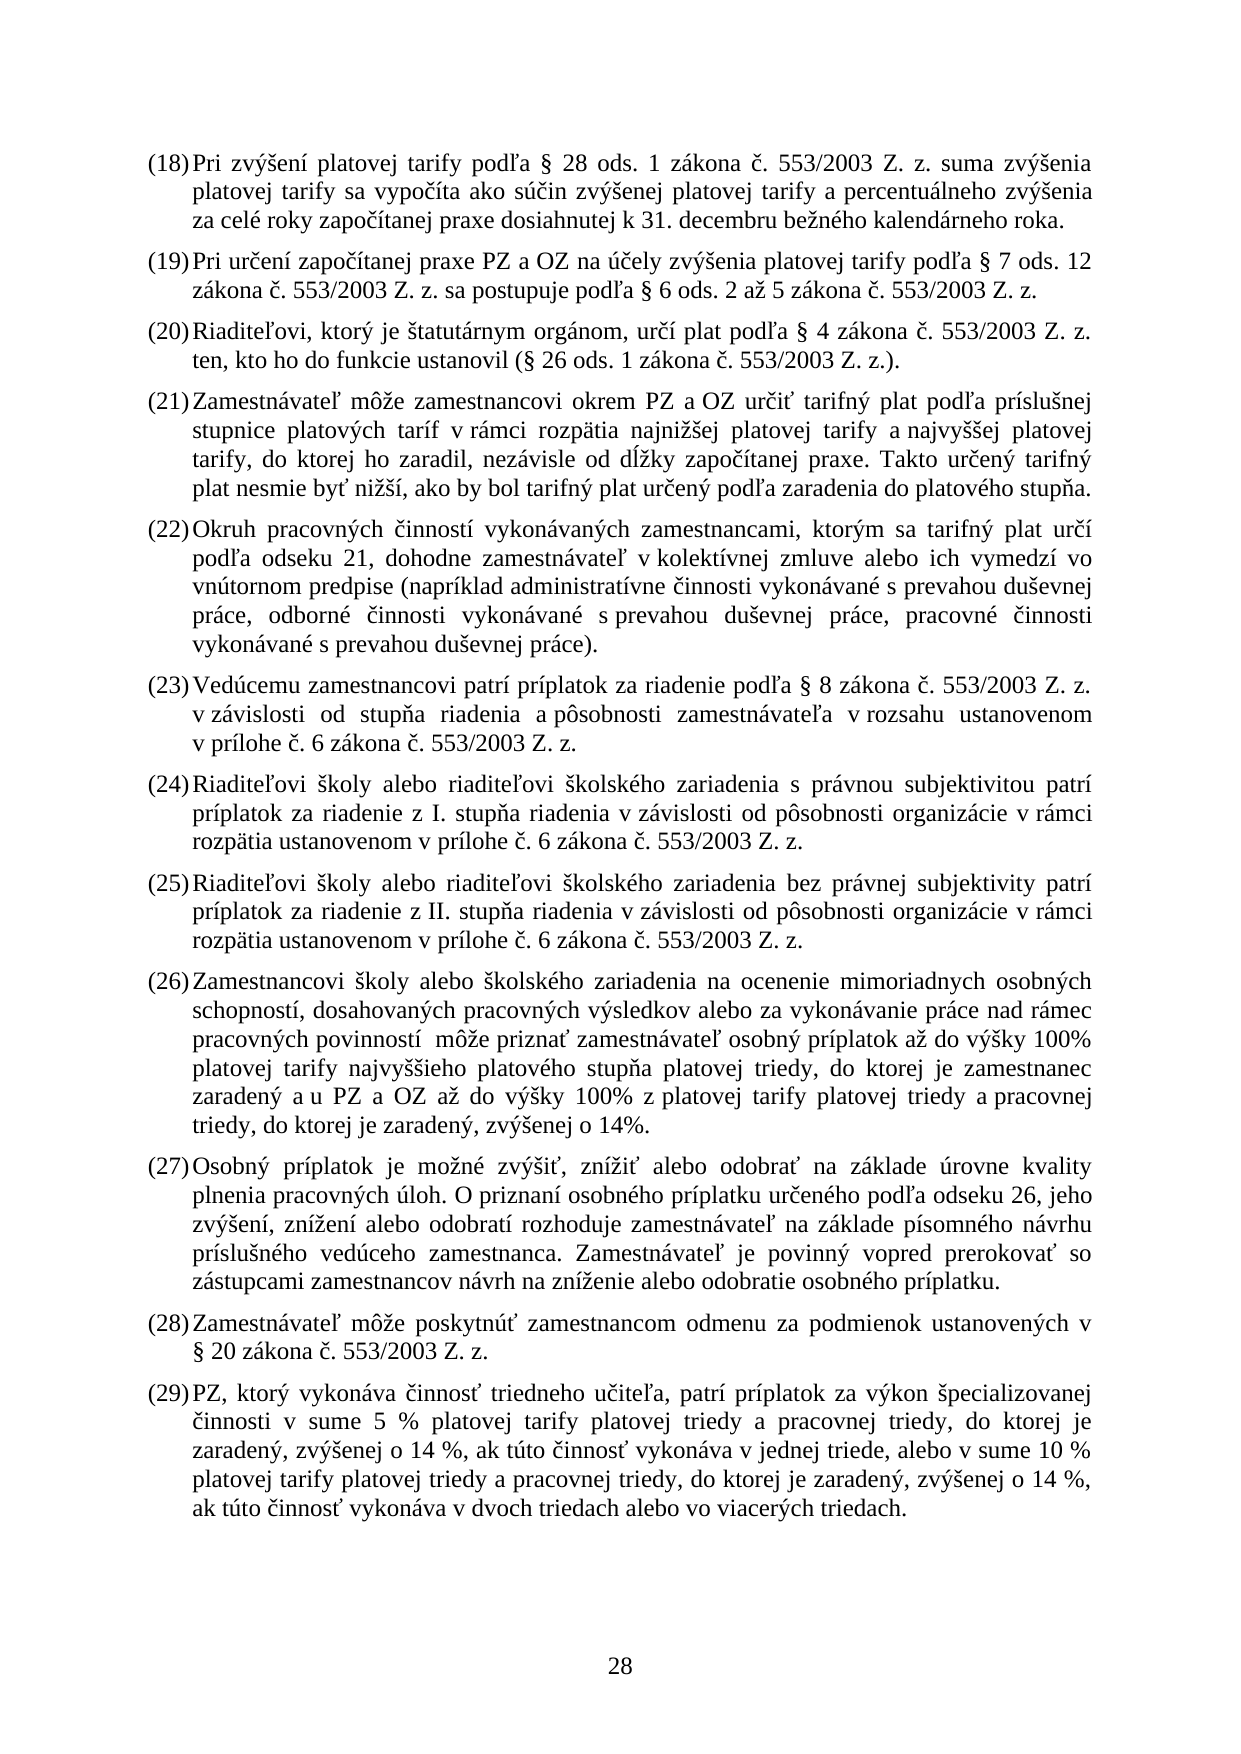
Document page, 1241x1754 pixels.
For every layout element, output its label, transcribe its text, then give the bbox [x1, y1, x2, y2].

list Osobný príplatok je možné zvýšiť, znížiť alebo odobrať na základe úrovne kvality plnenia pracovných úloh. O priznaní osobného príplatku určeného podľa odseku 26, jeho zvýšení, znížení alebo odobratí rozhoduje zamestnávateľ na základe písomného návrhu príslušného vedúceho zamestnanca. Zamestnávateľ je povinný vopred prerokovať so zástupcami zamestnancov návrh na zníženie alebo odobratie osobného príplatku. [148, 1151, 1092, 1295]
list Zamestnancovi školy alebo školského zariadenia na ocenenie mimoriadnych osobných schopností, dosahovaných pracovných výsledkov alebo za vykonávanie práce nad rámec pracovných povinností môže priznať zamestnávateľ osobný príplatok až do výšky 100% platovej tarify najvyššieho platového stupňa platovej triedy, do ktorej je zamestnanec zaradený a u PZ a OZ až do výšky 100% z platovej tarify platovej triedy a pracovnej triedy, do ktorej je zaradený, zvýšenej o 14%. [148, 966, 1092, 1139]
list Zamestnávateľ môže poskytnúť zamestnancom odmenu za podmienok ustanovených v § 20 zákona č. 553/2003 Z. z. [148, 1308, 1092, 1365]
list Riaditeľovi školy alebo riaditeľovi školského zariadenia bez právnej subjektivity patrí príplatok za riadenie z II. stupňa riadenia v závislosti od pôsobnosti organizácie v rámci rozpätia ustanovenom v prílohe č. 6 zákona č. 553/2003 Z. z. [148, 868, 1092, 954]
list Vedúcemu zamestnancovi patrí príplatok za riadenie podľa § 8 zákona č. 553/2003 Z. z. v závislosti od stupňa riadenia a pôsobnosti zamestnávateľa v rozsahu ustanovenom v prílohe č. 6 zákona č. 553/2003 Z. z. [148, 670, 1092, 756]
list Pri určení započítanej praxe PZ a OZ na účely zvýšenia platovej tarify podľa § 7 ods. 12 zákona č. 553/2003 Z. z. sa postupuje podľa § 6 ods. 2 až 5 zákona č. 553/2003 Z. z. [148, 246, 1092, 304]
list Riaditeľovi školy alebo riaditeľovi školského zariadenia s právnou subjektivitou patrí príplatok za riadenie z I. stupňa riadenia v závislosti od pôsobnosti organizácie v rámci rozpätia ustanovenom v prílohe č. 6 zákona č. 553/2003 Z. z. [148, 769, 1092, 855]
list Riaditeľovi, ktorý je štatutárnym orgánom, určí plat podľa § 4 zákona č. 553/2003 Z. z. ten, kto ho do funkcie ustanovil (§ 26 ods. 1 zákona č. 553/2003 Z. z.). [148, 316, 1092, 374]
list Zamestnávateľ môže zamestnancovi okrem PZ a OZ určiť tarifný plat podľa príslušnej stupnice platových taríf v rámci rozpätia najnižšej platovej tarify a najvyššej platovej tarify, do ktorej ho zaradil, nezávisle od dĺžky započítanej praxe. Takto určený tarifný plat nesmie byť nižší, ako by bol tarifný plat určený podľa zaradenia do platového stupňa. [148, 386, 1092, 501]
list Pri zvýšení platovej tarify podľa § 28 ods. 1 zákona č. 553/2003 Z. z. suma zvýšenia platovej tarify sa vypočíta ako súčin zvýšenej platovej tarify a percentuálneho zvýšenia za celé roky započítanej praxe dosiahnutej k 31. decembru bežného kalendárneho roka. [148, 148, 1092, 234]
list Okruh pracovných činností vykonávaných zamestnancami, ktorým sa tarifný plat určí podľa odseku 21, dohodne zamestnávateľ v kolektívnej zmluve alebo ich vymedzí vo vnútornom predpise (napríklad administratívne činnosti vykonávané s prevahou duševnej práce, odborné činnosti vykonávané s prevahou duševnej práce, pracovné činnosti vykonávané s prevahou duševnej práce). [148, 514, 1092, 658]
list PZ, ktorý vykonáva činnosť triedneho učiteľa, patrí príplatok za výkon špecializovanej činnosti v sume 5 % platovej tarify platovej triedy a pracovnej triedy, do ktorej je zaradený, zvýšenej o 14 %, ak túto činnosť vykonáva v jednej triede, alebo v sume 10 % platovej tarify platovej triedy a pracovnej triedy, do ktorej je zaradený, zvýšenej o 14 %, ak túto činnosť vykonáva v dvoch triedach alebo vo viacerých triedach. [148, 1378, 1092, 1521]
